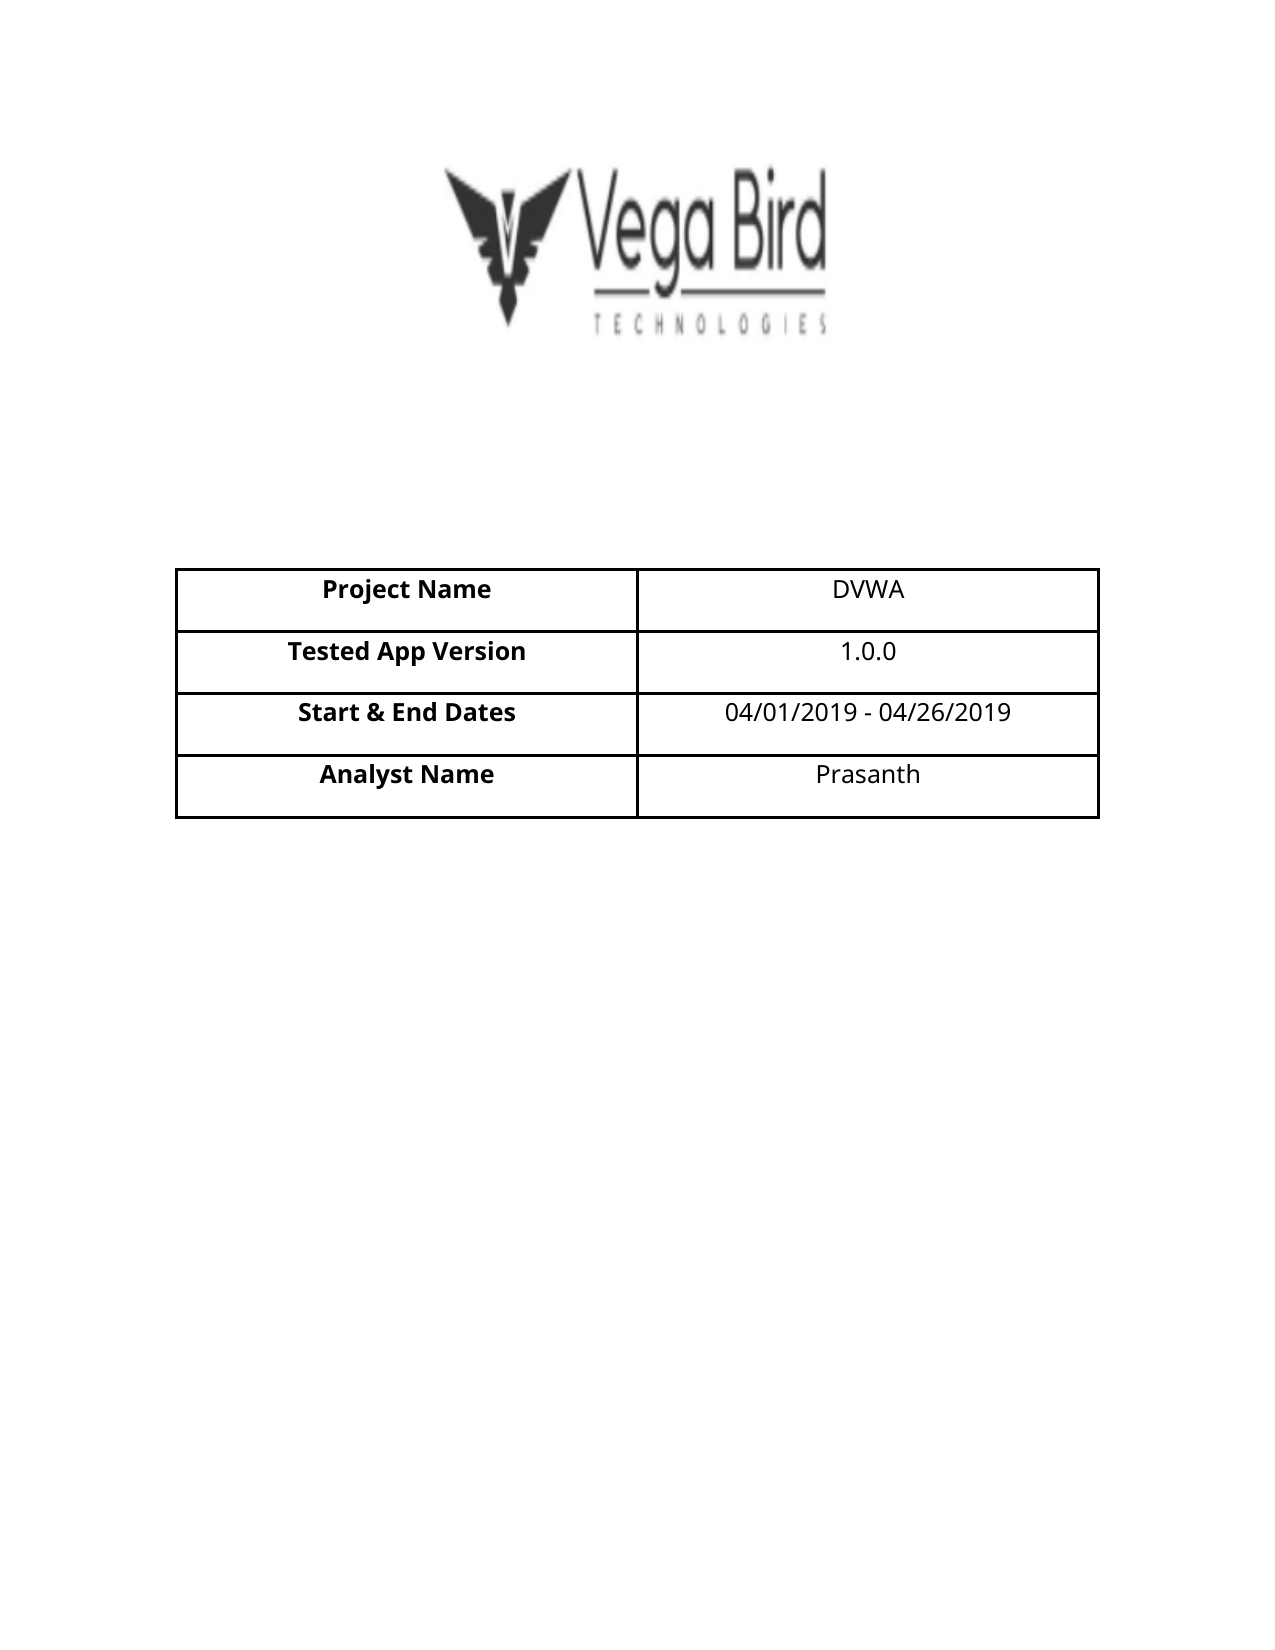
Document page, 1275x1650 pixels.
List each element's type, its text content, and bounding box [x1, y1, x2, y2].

table_cell Analyst Name [178, 757, 636, 816]
table_header DVWA [639, 571, 1097, 630]
table_header Project Name [178, 571, 636, 630]
table_cell Tested App Version [178, 633, 636, 692]
table_cell 04/01/2019 - 04/26/2019 [639, 695, 1097, 754]
table_cell 1.0.0 [639, 633, 1097, 692]
picture [437, 150, 838, 350]
table_cell Prasanth [639, 757, 1097, 816]
table_cell Start & End Dates [178, 695, 636, 754]
